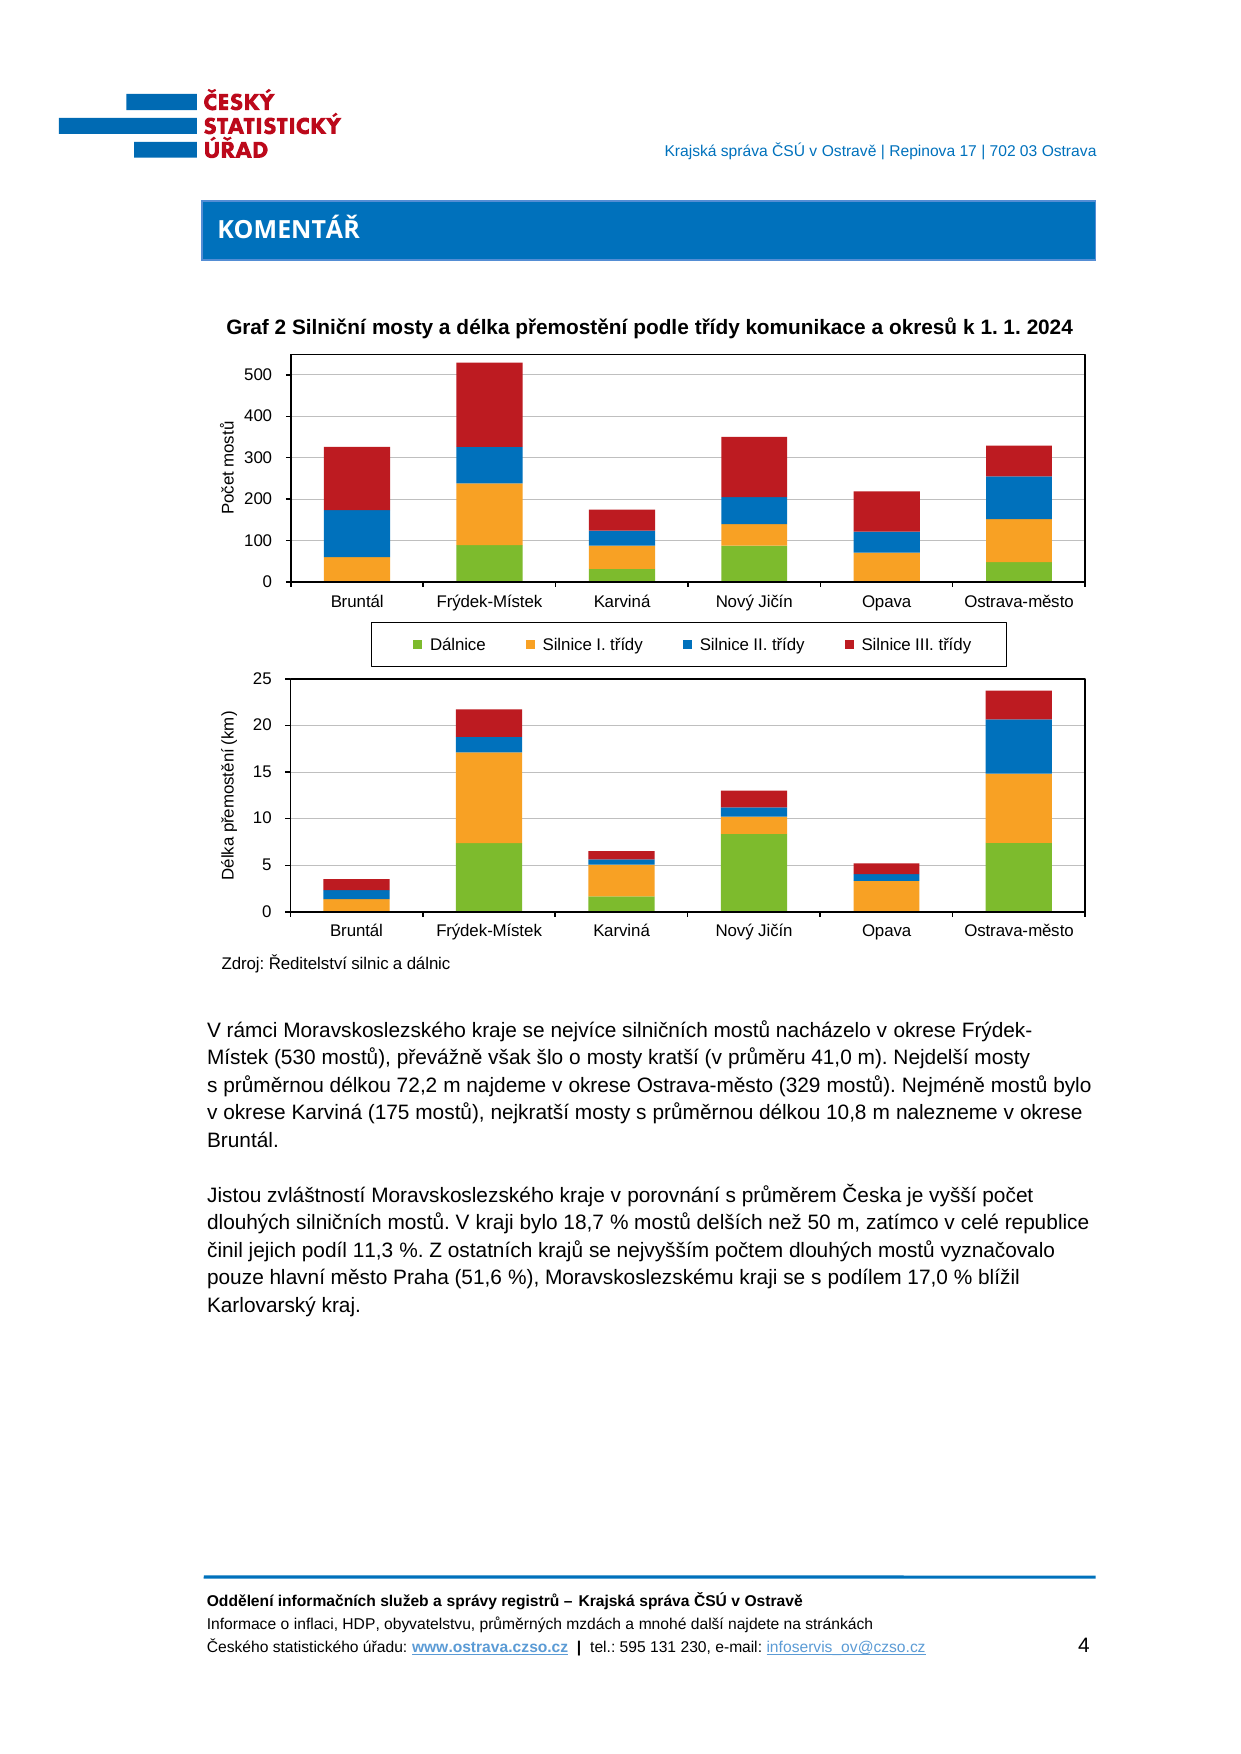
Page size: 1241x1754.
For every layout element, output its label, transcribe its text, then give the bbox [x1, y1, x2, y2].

text V rámci Moravskoslezského kraje se nejvíce silničních mostů nacházelo v okrese Frýdek-Místek (530 mostů), převážně však šlo o mosty kratší (v průměru 41,0 m). Nejdelší mosty s průměrnou délkou 72,2 m najdeme v okrese Ostrava-město (329 mostů). Nejméně mostů bylo v okrese Karviná (175 mostů), nejkratší mosty s průměrnou délkou 10,8 m nalezneme v okrese Bruntál. [207, 1018, 1092, 1152]
text Jistou zvláštností Moravskoslezského kraje v porovnání s průměrem Česka je vyšší počet dlouhých silničních mostů. V kraji bylo 18,7 % mostů delších než 50 m, zatímco v celé republice činil jejich podíl 11,3 %. Z ostatních krajů se nejvyšším počtem dlouhých mostů vyznačovalo pouze hlavní město Praha (51,6 %), Moravskoslezskému kraji se s podílem 17,0 % blížil Karlovarský kraj. [207, 1183, 1092, 1317]
